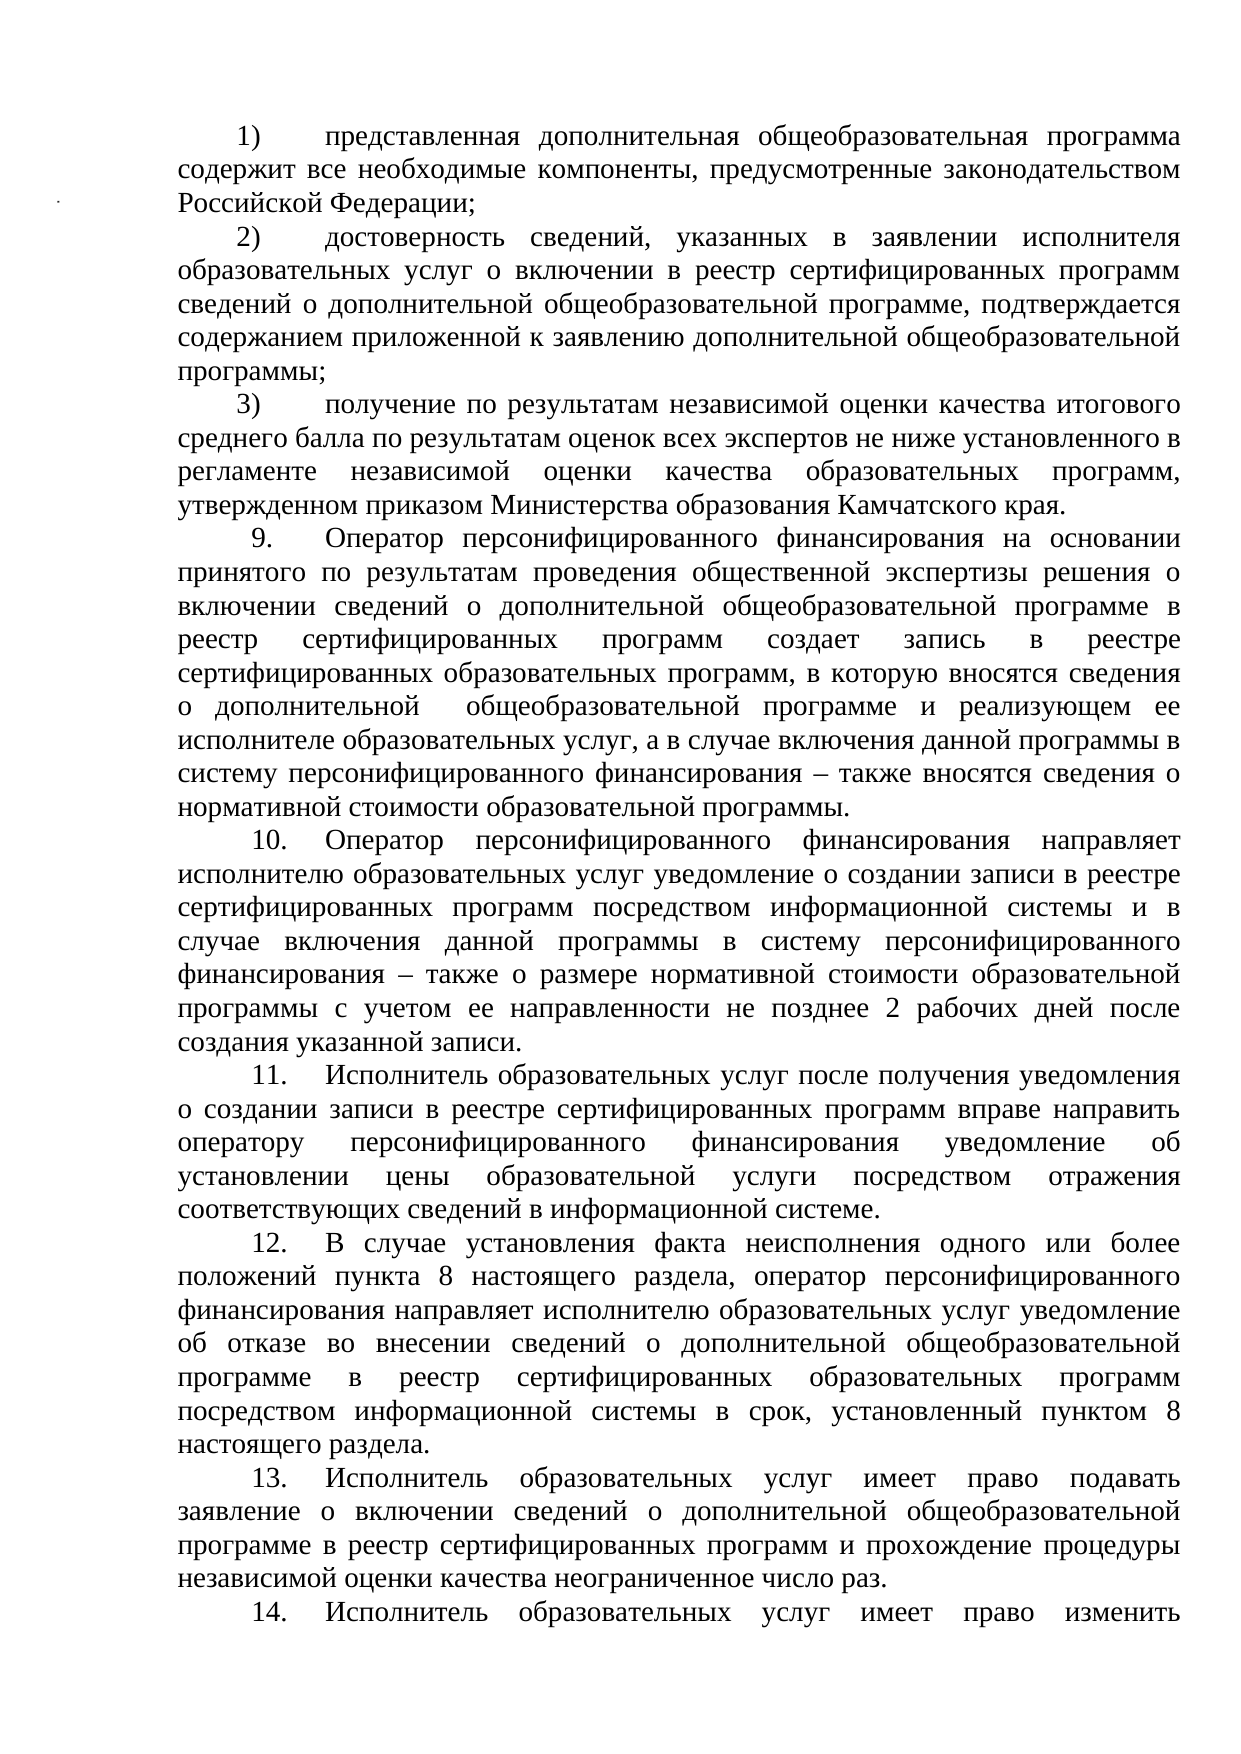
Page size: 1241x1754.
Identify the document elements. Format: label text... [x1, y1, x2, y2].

list получение по результатам независимой оценки качества итогового среднего балла по результатам оценок всех экспертов не ниже установленного в регламенте независимой оценки качества образовательных программ, утвержденном приказом Министерства образования Камчатского края. [177, 386, 1181, 521]
list представленная дополнительная общеобразовательная программа содержит все необходимые компоненты, предусмотренные законодательством Российской Федерации; [177, 118, 1181, 219]
list В случае установления факта неисполнения одного или более положений пункта 8 настоящего раздела, оператор персонифицированного финансирования направляет исполнителю образовательных услуг уведомление об отказе во внесении сведений о дополнительной общеобразовательной программе в реестр сертифицированных образовательных программ посредством информационной системы в срок, установленный пунктом 8 настоящего раздела. [177, 1225, 1181, 1460]
list Оператор персонифицированного финансирования на основании принятого по результатам проведения общественной экспертизы решения о включении сведений о дополнительной общеобразовательной программе в реестр сертифицированных программ создает запись в реестре сертифицированных образовательных программ, в которую вносятся сведения о дополнительной общеобразовательной программе и реализующем ее исполнителе образовательных услуг, а в случае включения данной программы в систему персонифицированного финансирования – также вносятся сведения о нормативной стоимости образовательной программы. [177, 521, 1181, 822]
list Исполнитель образовательных услуг имеет право подавать заявление о включении сведений о дополнительной общеобразовательной программе в реестр сертифицированных программ и прохождение процедуры независимой оценки качества неограниченное число раз. [177, 1460, 1181, 1594]
list Исполнитель образовательных услуг после получения уведомления о создании записи в реестре сертифицированных программ вправе направить оператору персонифицированного финансирования уведомление об установлении цены образовательной услуги посредством отражения соответствующих сведений в информационной системе. [177, 1057, 1181, 1225]
list Оператор персонифицированного финансирования направляет исполнителю образовательных услуг уведомление о создании записи в реестре сертифицированных программ посредством информационной системы и в случае включения данной программы в систему персонифицированного финансирования – также о размере нормативной стоимости образовательной программы с учетом ее направленности не позднее 2 рабочих дней после создания указанной записи. [177, 822, 1181, 1057]
list достоверность сведений, указанных в заявлении исполнителя образовательных услуг о включении в реестр сертифицированных программ сведений о дополнительной общеобразовательной программе, подтверждается содержанием приложенной к заявлению дополнительной общеобразовательной программы; [177, 219, 1181, 386]
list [177, 1594, 1181, 1627]
